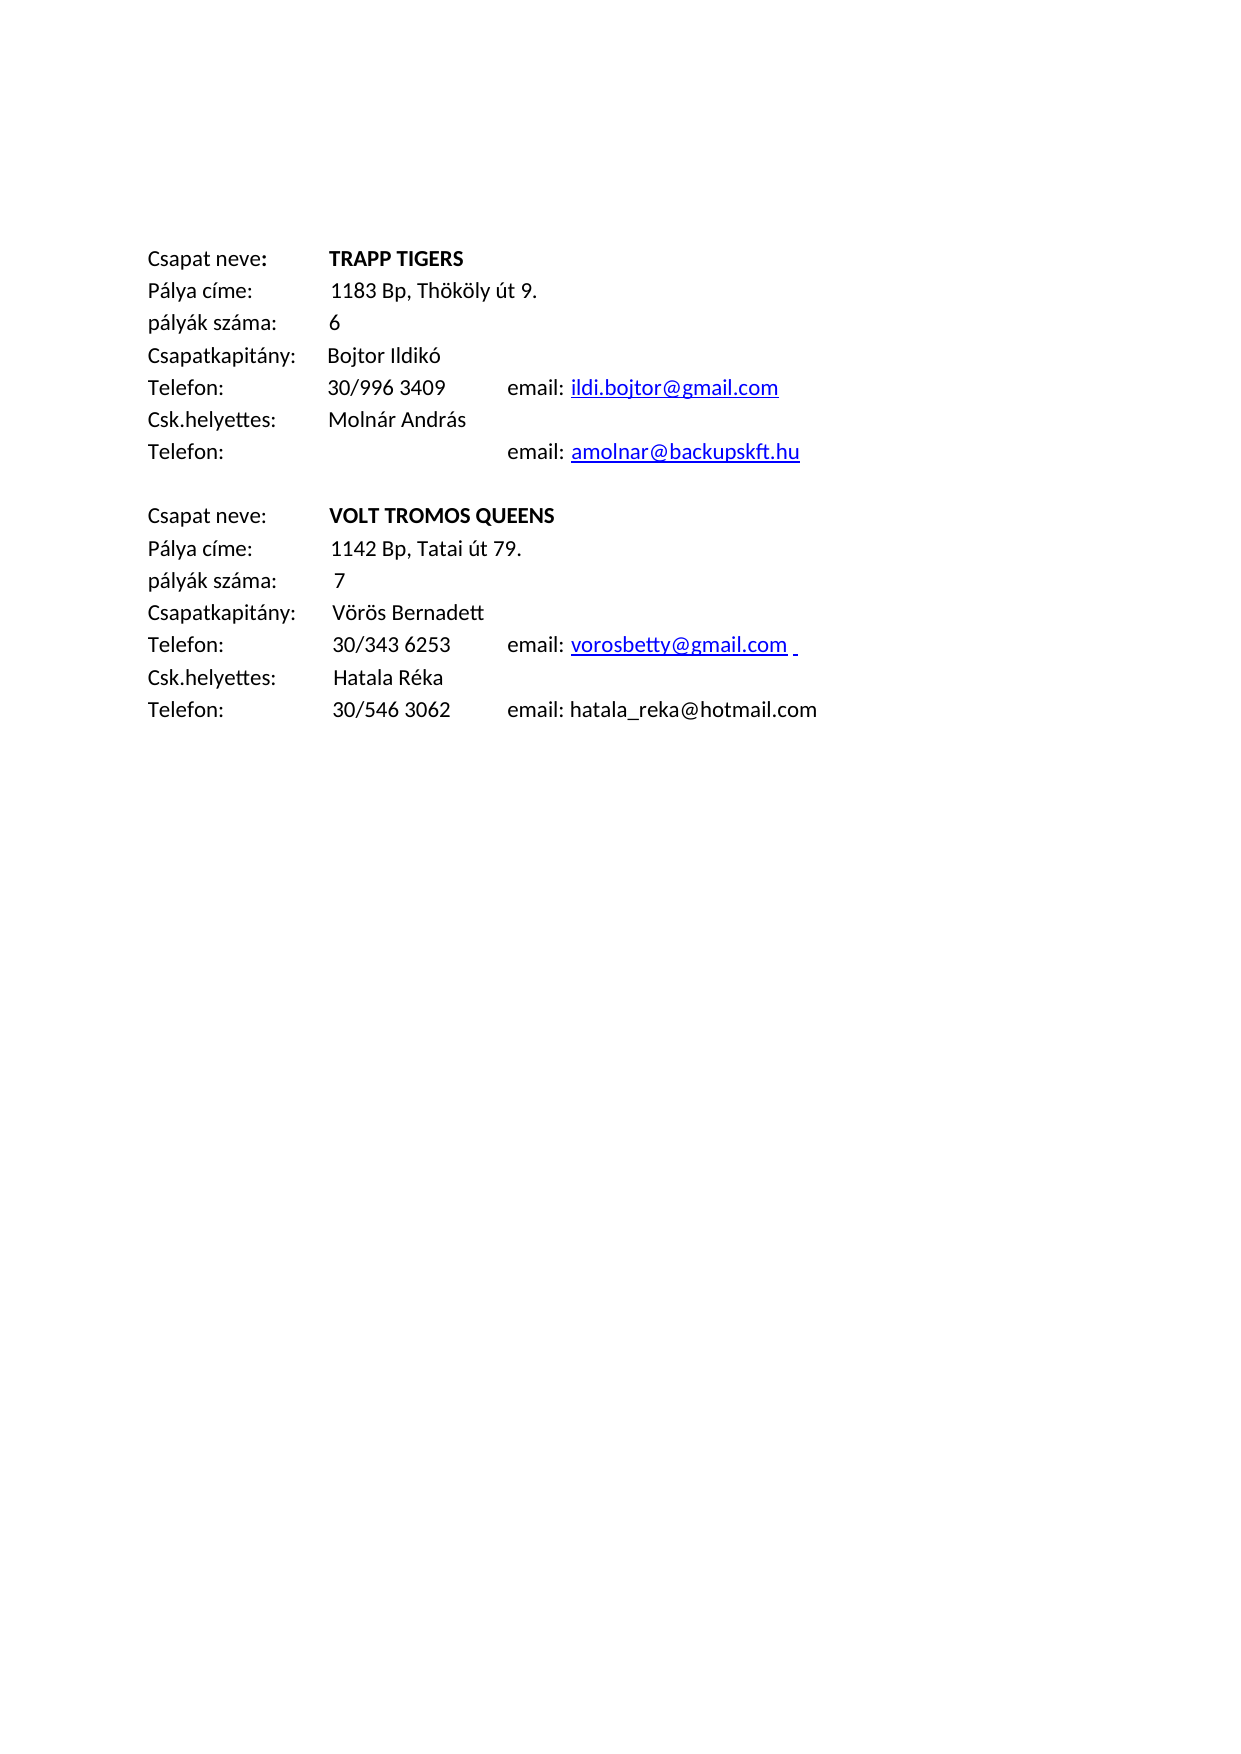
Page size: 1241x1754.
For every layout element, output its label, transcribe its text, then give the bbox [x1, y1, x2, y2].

text Csk.helyettes: Molnár András [148, 405, 1093, 433]
text Telefon: email: amolnar@backupskft.hu [148, 437, 1093, 465]
text Csapatkapitány: Vörös Bernadett [148, 598, 1093, 626]
text Telefon: 30/546 3062 email: hatala_reka@hotmail.com [148, 695, 1093, 723]
text Csk.helyettes: Hatala Réka [148, 663, 1093, 691]
text Pálya címe: 1142 Bp, Tatai út 79. [148, 534, 1093, 562]
text Csapat neve: VOLT TROMOS QUEENS [148, 502, 1093, 530]
text Telefon: 30/996 3409 email: ildi.bojtor@gmail.com [148, 373, 1093, 401]
text Csapat neve: TRAPP TIGERS [148, 244, 1093, 272]
text Csapatkapitány: Bojtor Ildikó [148, 341, 1093, 369]
text Telefon: 30/343 6253 email: vorosbetty@gmail.com [148, 630, 1093, 658]
text pályák száma: 7 [148, 566, 1093, 594]
text Pálya címe: 1183 Bp, Thököly út 9. [148, 276, 1093, 304]
text pályák száma: 6 [148, 308, 1093, 337]
